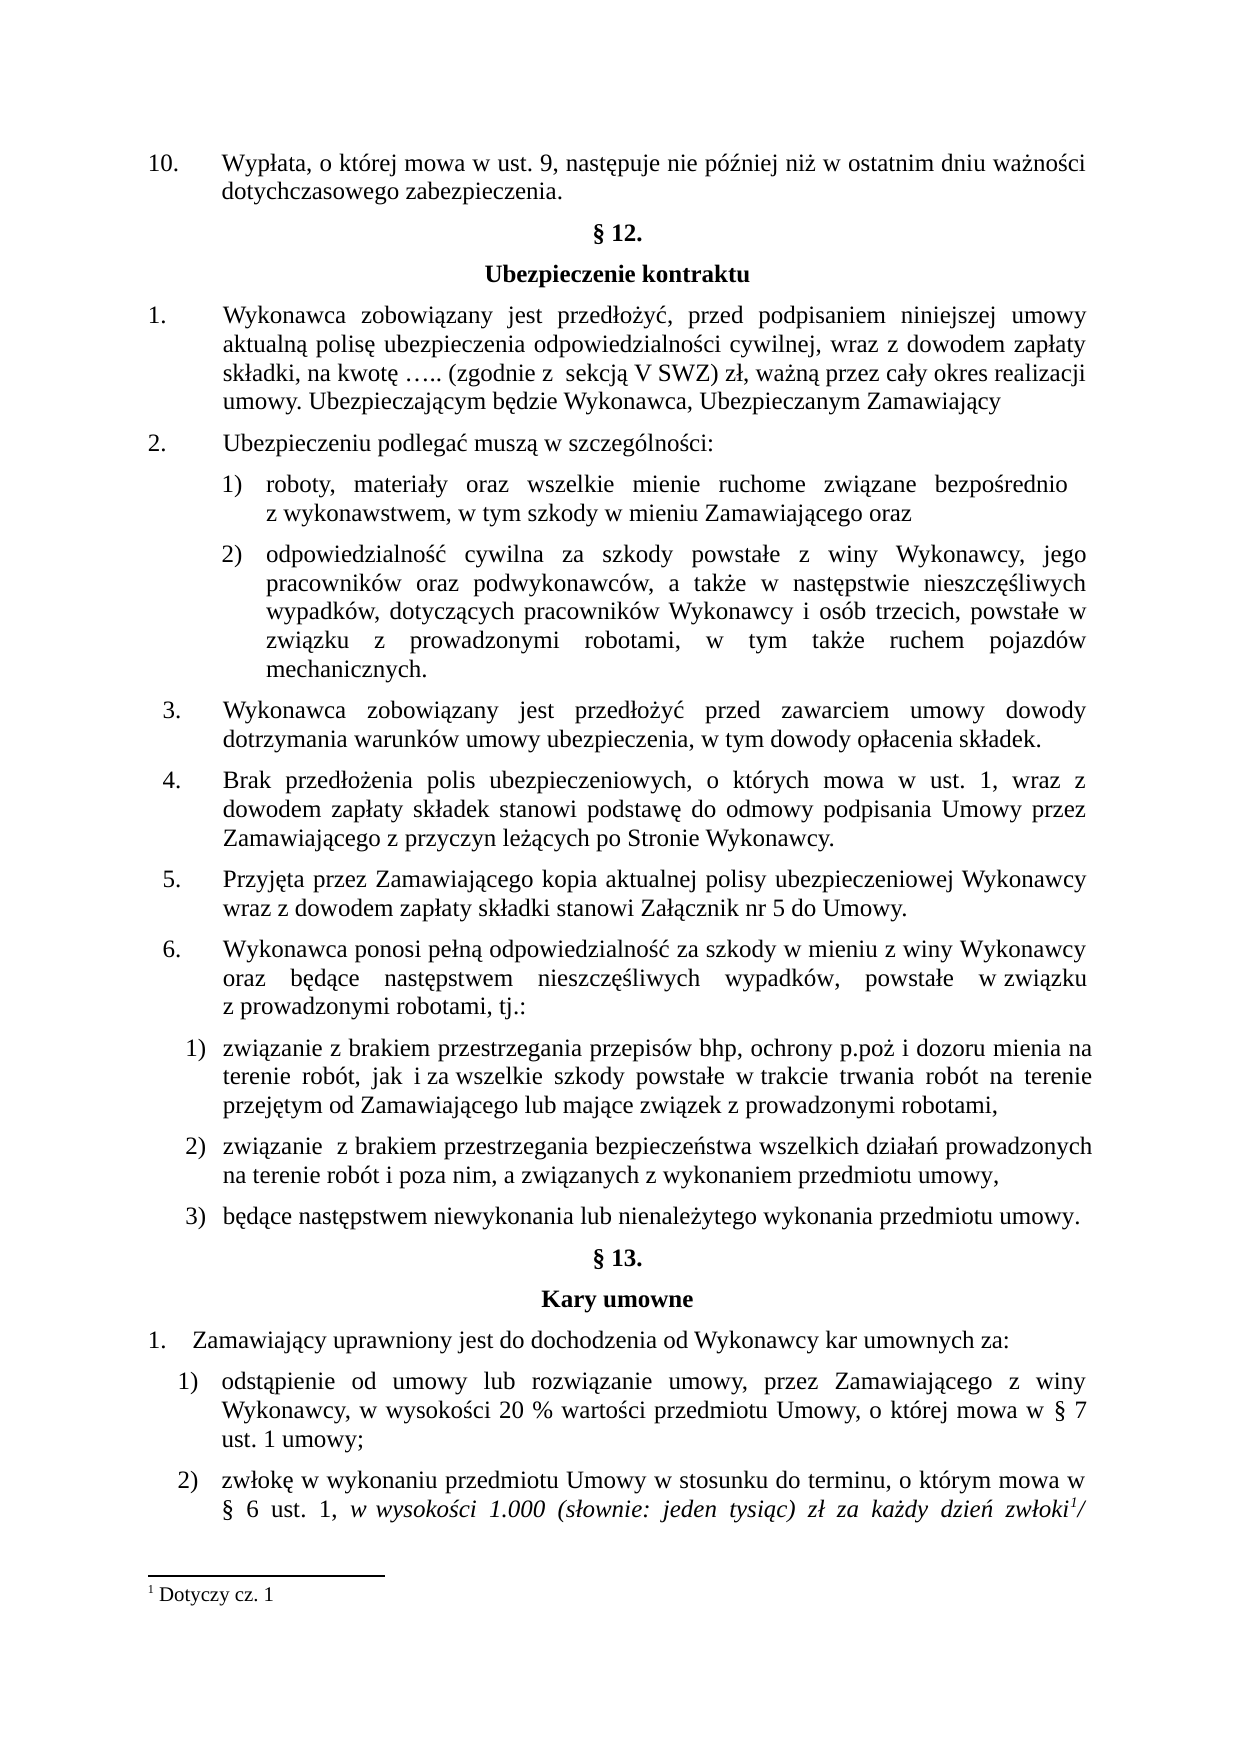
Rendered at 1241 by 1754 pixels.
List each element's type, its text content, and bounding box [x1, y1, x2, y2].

list roboty, materiały oraz wszelkie mienie ruchome związane bezpośrednio z wykonawstwem, w tym szkody w mieniu Zamawiającego oraz [221, 469, 1087, 526]
list związanie z brakiem przestrzegania bezpieczeństwa wszelkich działań prowadzonych na terenie robót i poza nim, a związanych z wykonaniem przedmiotu umowy, [185, 1131, 1093, 1189]
list będące następstwem niewykonania lub nienależytego wykonania przedmiotu umowy. [185, 1201, 1093, 1230]
list odstąpienie od umowy lub rozwiązanie umowy, przez Zamawiającego z winy Wykonawcy, w wysokości 20 % wartości przedmiotu Umowy, o której mowa w § 7 ust. 1 umowy; [177, 1366, 1087, 1453]
list odpowiedzialność cywilna za szkody powstałe z winy Wykonawcy, jego pracowników oraz podwykonawców, a także w następstwie nieszczęśliwych wypadków, dotyczących pracowników Wykonawcy i osób trzecich, powstałe w związku z prowadzonymi robotami, w tym także ruchem pojazdów mechanicznych. [221, 539, 1087, 683]
list Wykonawca zobowiązany jest przedłożyć przed zawarciem umowy dowody dotrzymania warunków umowy ubezpieczenia, w tym dowody opłacenia składek. [162, 695, 1087, 753]
list Wypłata, o której mowa w ust. 9, następuje nie później niż w ostatnim dniu ważności dotychczasowego zabezpieczenia. [148, 148, 1087, 205]
text § 12. [148, 218, 1087, 246]
list Wykonawca ponosi pełną odpowiedzialność za szkody w mieniu z winy Wykonawcy oraz będące następstwem nieszczęśliwych wypadków, powstałe w związku z prowadzonymi robotami, tj.: [162, 934, 1087, 1020]
list Brak przedłożenia polis ubezpieczeniowych, o których mowa w ust. 1, wraz z dowodem zapłaty składek stanowi podstawę do odmowy podpisania Umowy przez Zamawiającego z przyczyn leżących po Stronie Wykonawcy. [162, 765, 1087, 851]
list Zamawiający uprawniony jest do dochodzenia od Wykonawcy kar umownych za: [148, 1325, 1087, 1354]
list Przyjęta przez Zamawiającego kopia aktualnej polisy ubezpieczeniowej Wykonawcy wraz z dowodem zapłaty składki stanowi Załącznik nr 5 do Umowy. [162, 864, 1087, 921]
text § 13. [148, 1243, 1087, 1271]
list Ubezpieczeniu podlegać muszą w szczególności: [148, 428, 1087, 456]
list Wykonawca zobowiązany jest przedłożyć, przed podpisaniem niniejszej umowy aktualną polisę ubezpieczenia odpowiedzialności cywilnej, wraz z dowodem zapłaty składki, na kwotę ….. (zgodnie z sekcją V SWZ) zł, ważną przez cały okres realizacji umowy. Ubezpieczającym będzie Wykonawca, Ubezpieczanym Zamawiający [148, 300, 1087, 415]
list związanie z brakiem przestrzegania przepisów bhp, ochrony p.poż i dozoru mienia na terenie robót, jak i za wszelkie szkody powstałe w trakcie trwania robót na terenie przejętym od Zamawiającego lub mające związek z prowadzonymi robotami, [185, 1033, 1093, 1119]
text Kary umowne [148, 1284, 1087, 1313]
text Ubezpieczenie kontraktu [148, 259, 1087, 288]
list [177, 1465, 1087, 1523]
